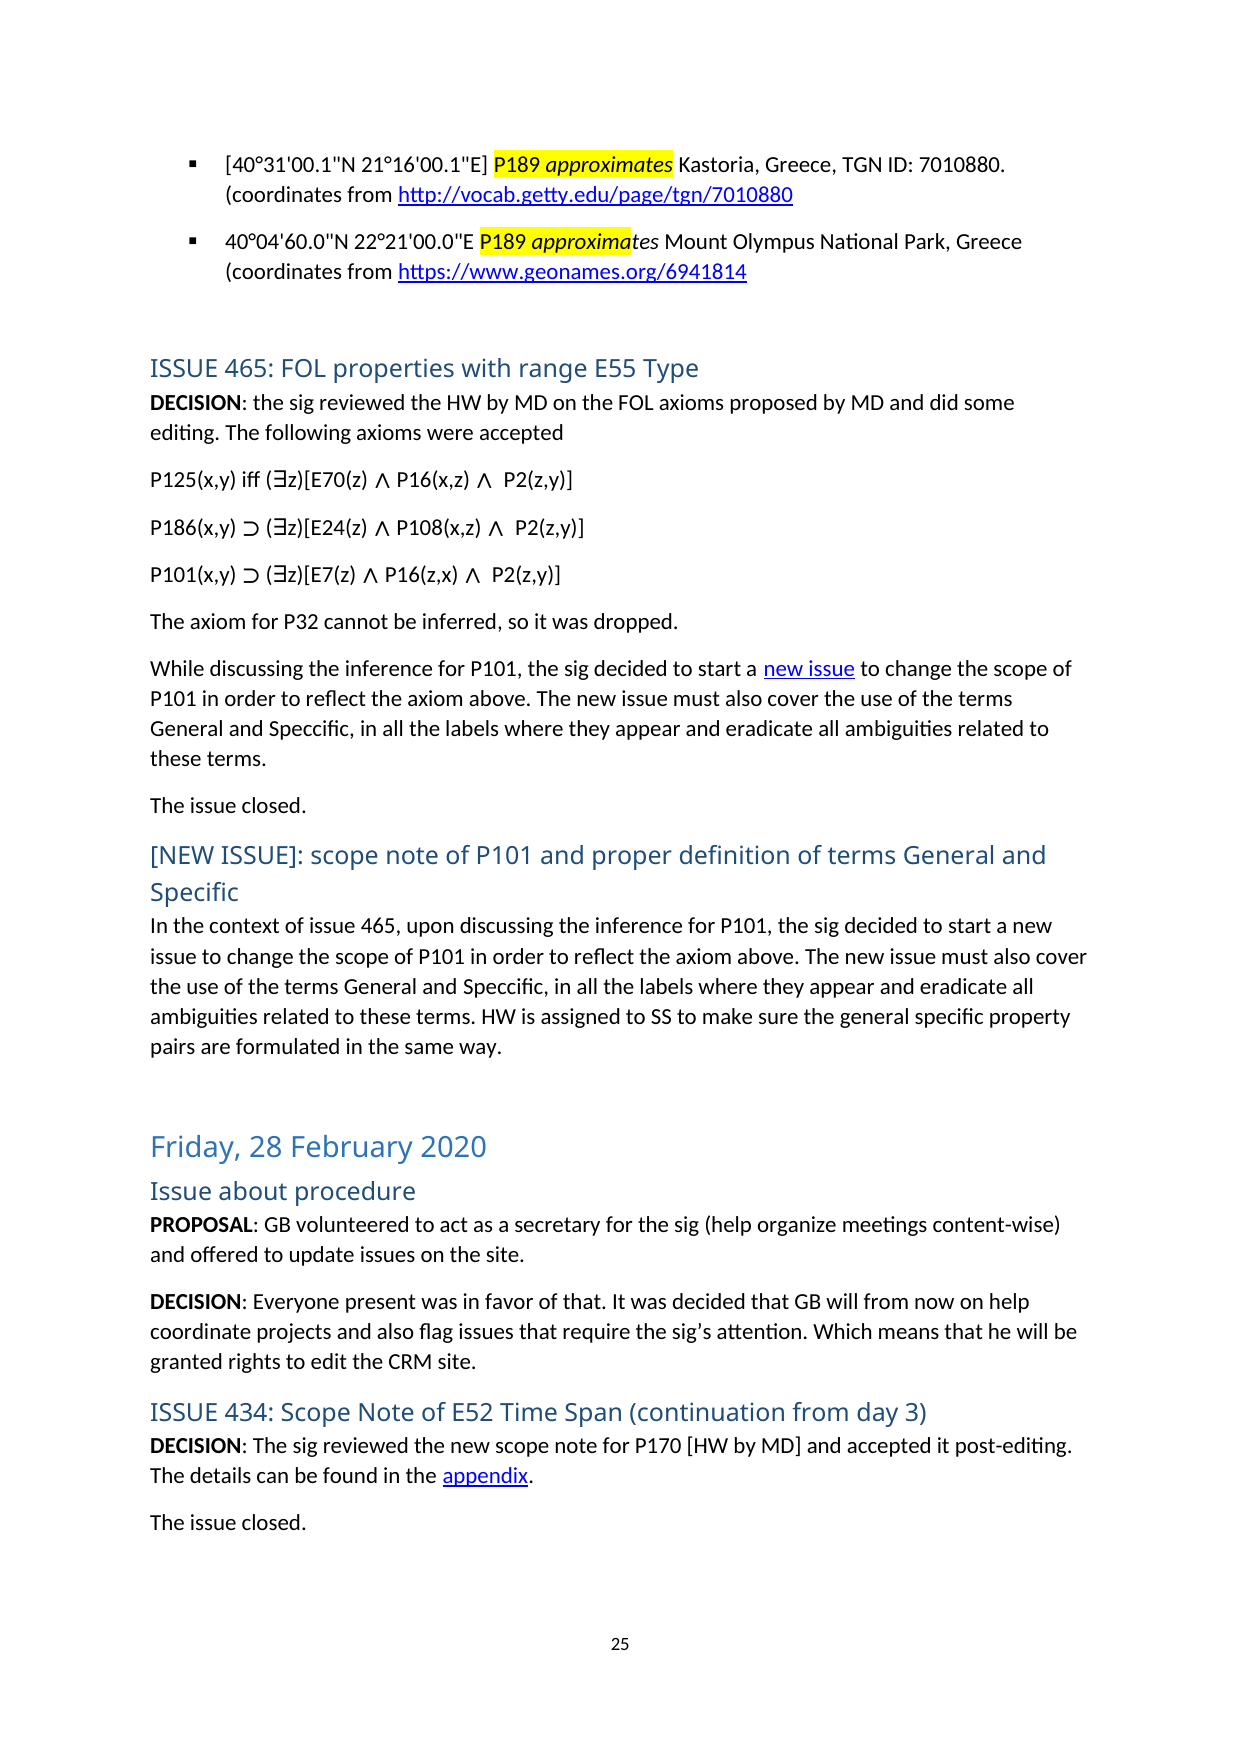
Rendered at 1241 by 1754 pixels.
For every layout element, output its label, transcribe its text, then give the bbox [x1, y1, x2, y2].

subtitle Friday, 28 February 2020 [150, 1126, 1090, 1166]
text The axiom for P32 cannot be inferred, so it was dropped. [150, 607, 1090, 635]
text In the context of issue 465, upon discussing the inference for P101, the sig decided to start a new issue to change the scope of P101 in order to reflect the axiom above. The new issue must also cover the use of the terms General and Speccific, in all the labels where they appear and eradicate all ambiguities related to these terms. HW is assigned to SS to make sure the general specific property pairs are formulated in the same way. [150, 912, 1090, 1060]
text DECISION: Everyone present was in favor of that. It was decided that GB will from now on help coordinate projects and also flag issues that require the sig’s attention. Which means that he will be granted rights to edit the CRM site. [150, 1287, 1090, 1375]
text DECISION: the sig reviewed the HW by MD on the FOL axioms proposed by MD and did some editing. The following axioms were accepted [150, 388, 1090, 446]
text P101(x,y) ⊃ (∃z)[E7(z) ∧ P16(z,x) ∧ P2(z,y)] [150, 559, 1090, 588]
text P125(x,y) iff (∃z)[E70(z) ∧ P16(x,z) ∧ P2(z,y)] [150, 465, 1090, 493]
text The issue closed. [150, 1508, 1090, 1536]
text DECISION: The sig reviewed the new scope note for P170 [HW by MD] and accepted it post-editing. The details can be found in the appendix. [150, 1431, 1090, 1489]
subtitle [NEW ISSUE]: scope note of P101 and proper definition of terms General and Specific [150, 838, 1090, 909]
text While discussing the inference for P101, the sig decided to start a new issue to change the scope of P101 in order to reflect the axiom above. The new issue must also cover the use of the terms General and Speccific, in all the labels where they appear and eradicate all ambiguities related to these terms. [150, 654, 1090, 772]
text PROPOSAL: GB volunteered to act as a secretary for the sig (help organize meetings content-wise) and offered to update issues on the site. [150, 1210, 1090, 1268]
subtitle ISSUE 465: FOL properties with range E55 Type [150, 351, 1090, 385]
list 40°04'60.0"N 22°21'00.0"E P189 approximates Mount Olympus National Park, Greece (coordinates from https://www.geonames.org/6941814 [187, 227, 1090, 285]
subtitle ISSUE 434: Scope Note of E52 Time Span (continuation from day 3) [150, 1394, 1090, 1428]
list [40°31'00.1"N 21°16'00.1"E] P189 approximates Kastoria, Greece, TGN ID: 7010880. (coordinates from http://vocab.getty.edu/page/tgn/7010880 [187, 150, 1090, 208]
text The issue closed. [150, 791, 1090, 819]
subtitle Issue about procedure [150, 1173, 1090, 1207]
text P186(x,y) ⊃ (∃z)[E24(z) ∧ P108(x,z) ∧ P2(z,y)] [150, 512, 1090, 541]
